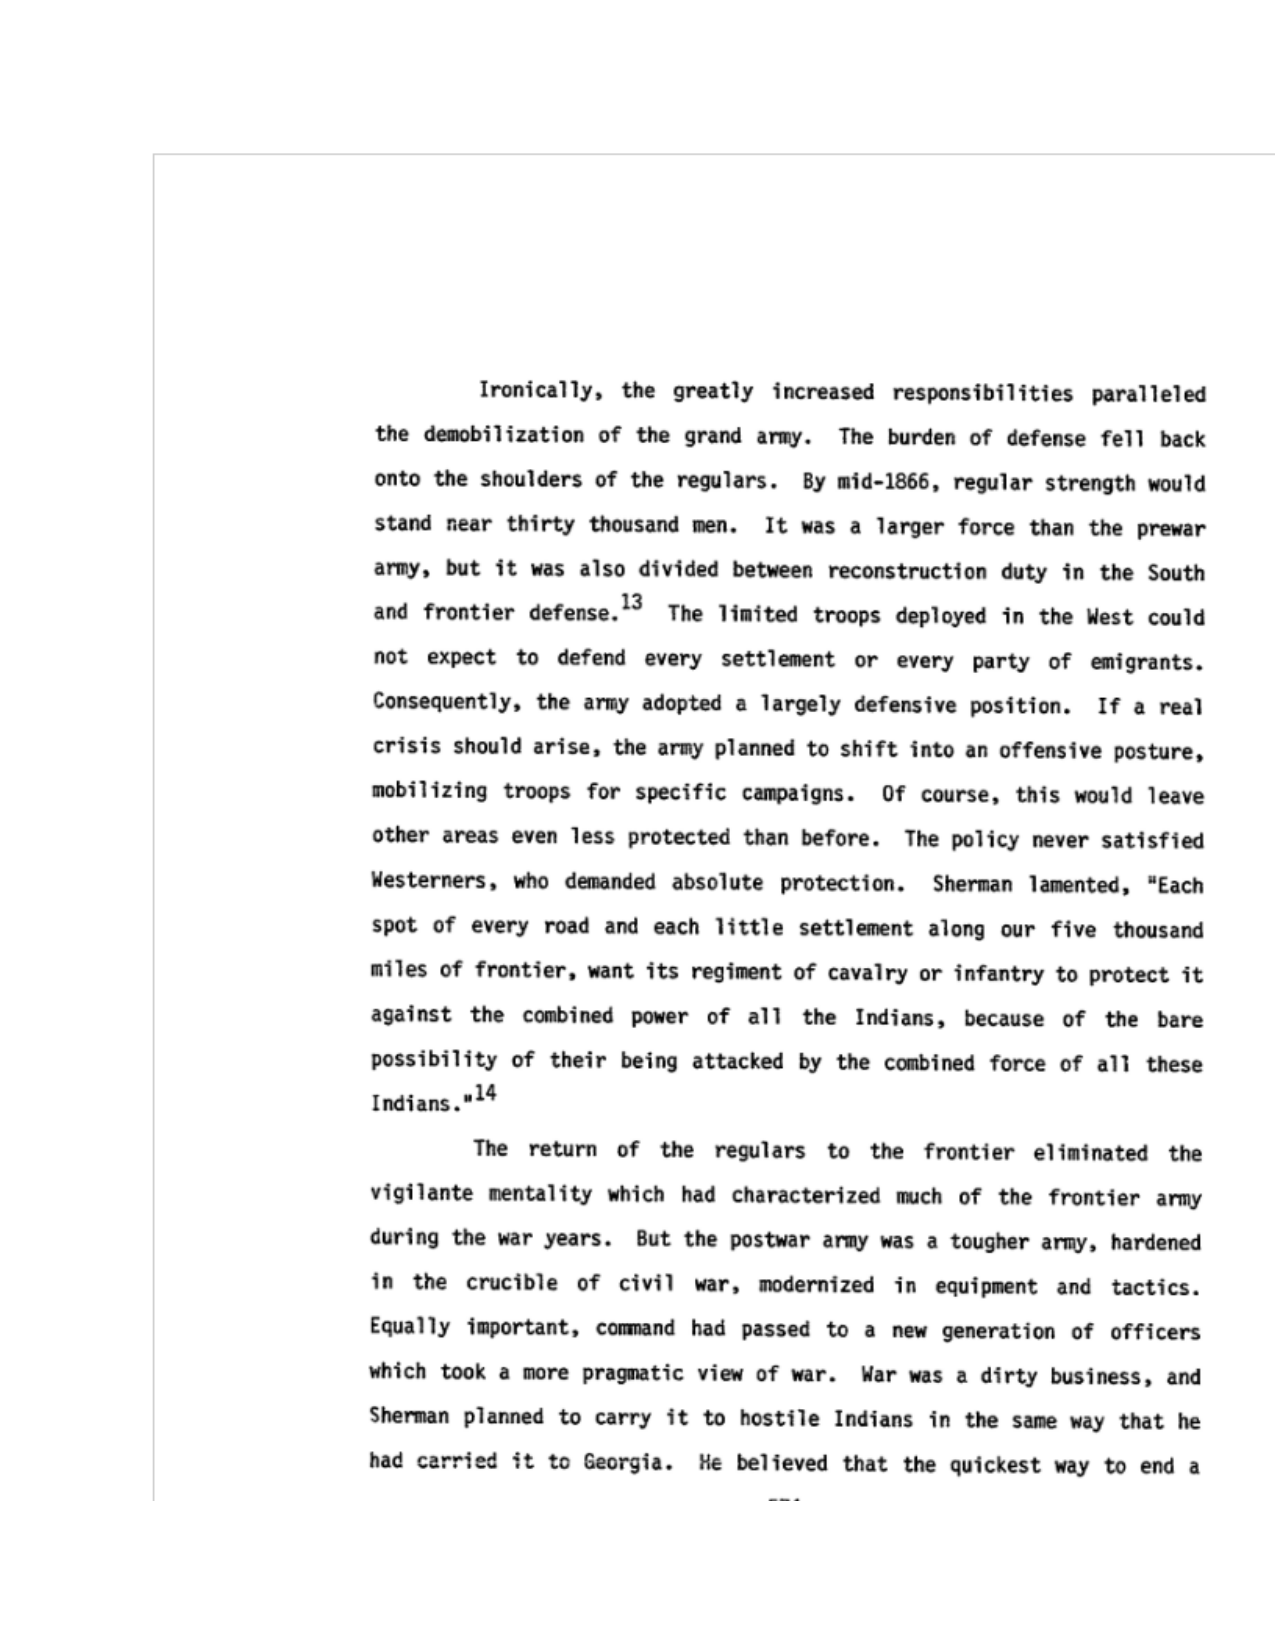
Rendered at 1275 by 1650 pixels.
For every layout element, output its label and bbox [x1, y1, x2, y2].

picture [150, 150, 1275, 1501]
